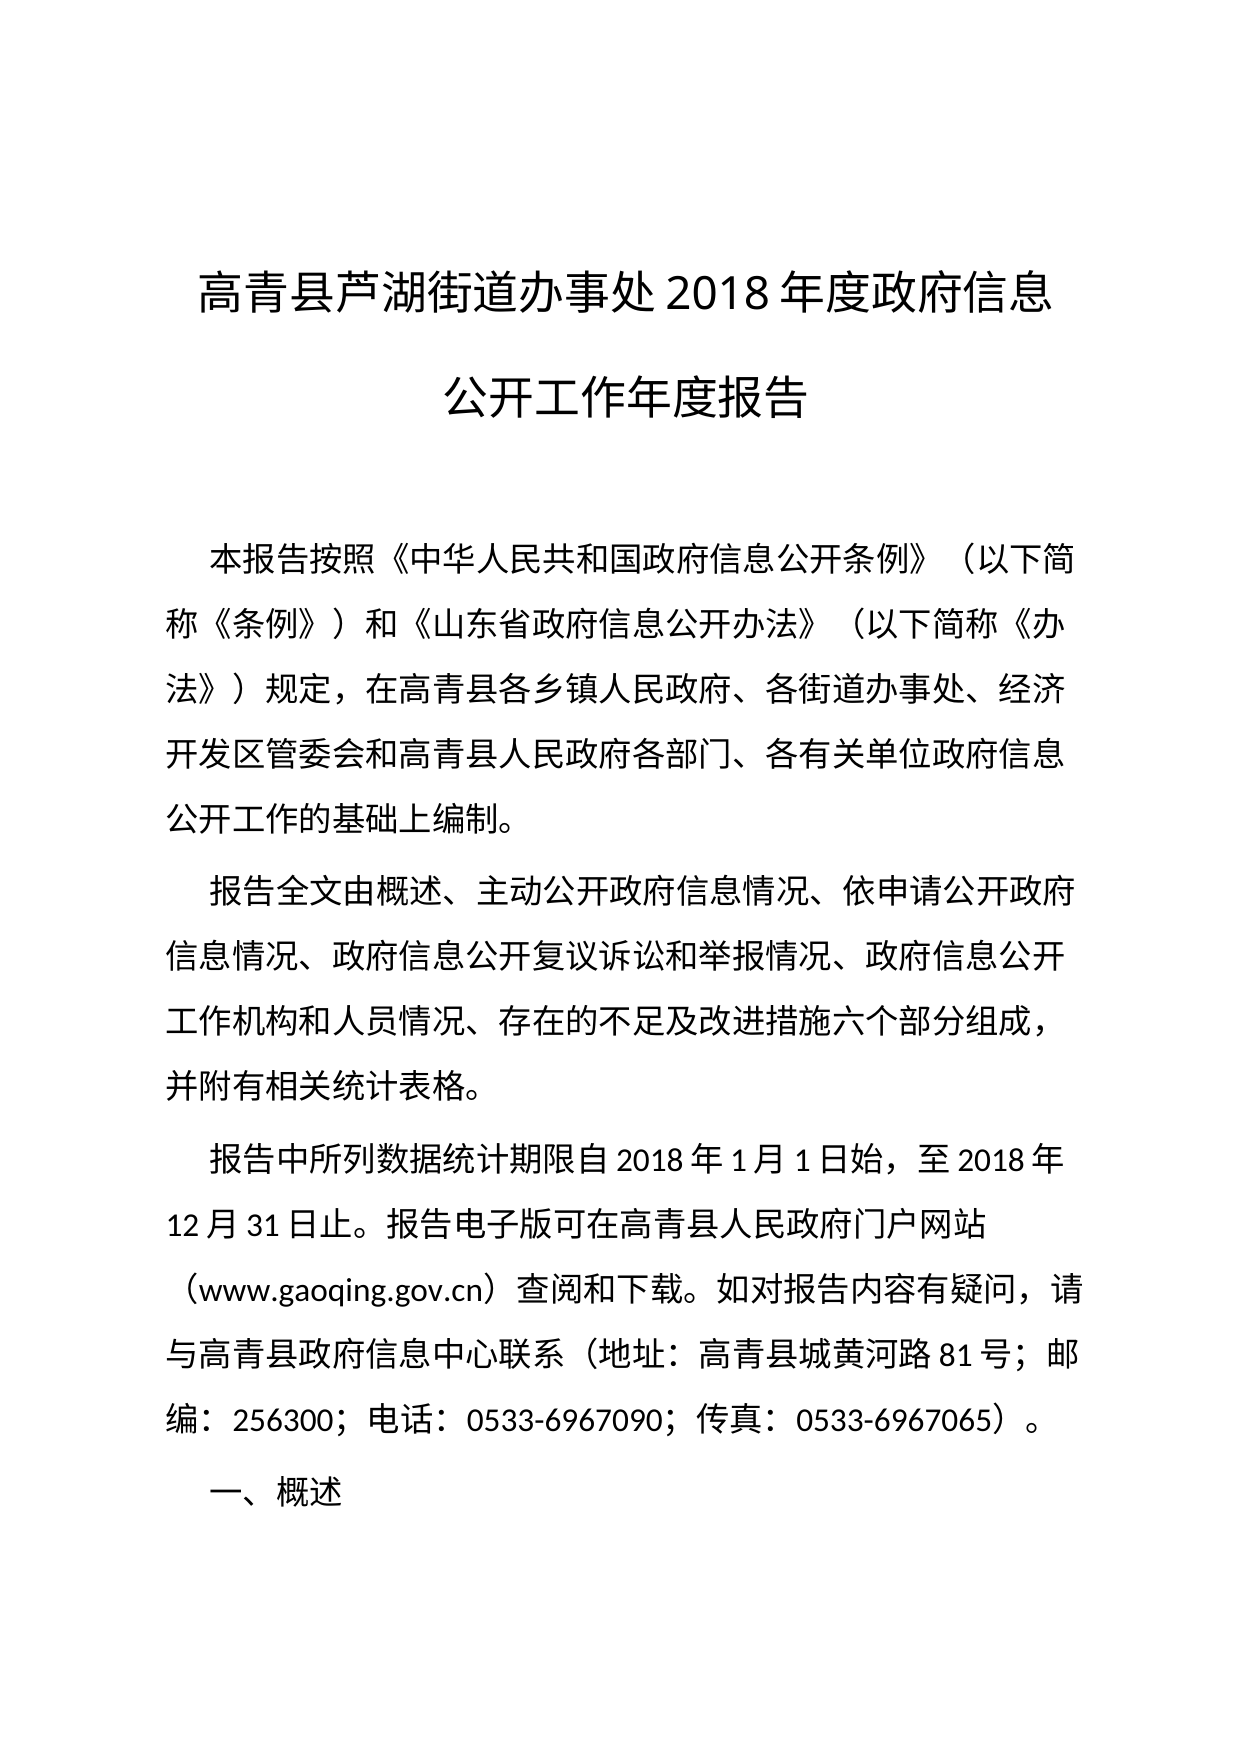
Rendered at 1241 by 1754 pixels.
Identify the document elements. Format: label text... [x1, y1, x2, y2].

text 一、概述 [165, 1458, 1087, 1523]
text 公开工作年度报告 [165, 346, 1087, 443]
text 报告中所列数据统计期限自2018年1月1日始，至2018年12月31日止。报告电子版可在高青县人民政府门户网站（www.gaoqing.gov.cn）查阅和下载。如对报告内容有疑问，请与高青县政府信息中心联系（地址：高青县城黄河路81号；邮编：256300；电话：0533-6967090；传真：0533-6967065）。 [165, 1125, 1087, 1450]
text 高青县芦湖街道办事处2018年度政府信息 [165, 241, 1087, 338]
text 本报告按照《中华人民共和国政府信息公开条例》（以下简称《条例》）和《山东省政府信息公开办法》（以下简称《办法》）规定，在高青县各乡镇人民政府、各街道办事处、经济开发区管委会和高青县人民政府各部门、各有关单位政府信息公开工作的基础上编制。 [165, 524, 1087, 849]
text 报告全文由概述、主动公开政府信息情况、依申请公开政府信息情况、政府信息公开复议诉讼和举报情况、政府信息公开工作机构和人员情况、存在的不足及改进措施六个部分组成，并附有相关统计表格。 [165, 857, 1087, 1117]
